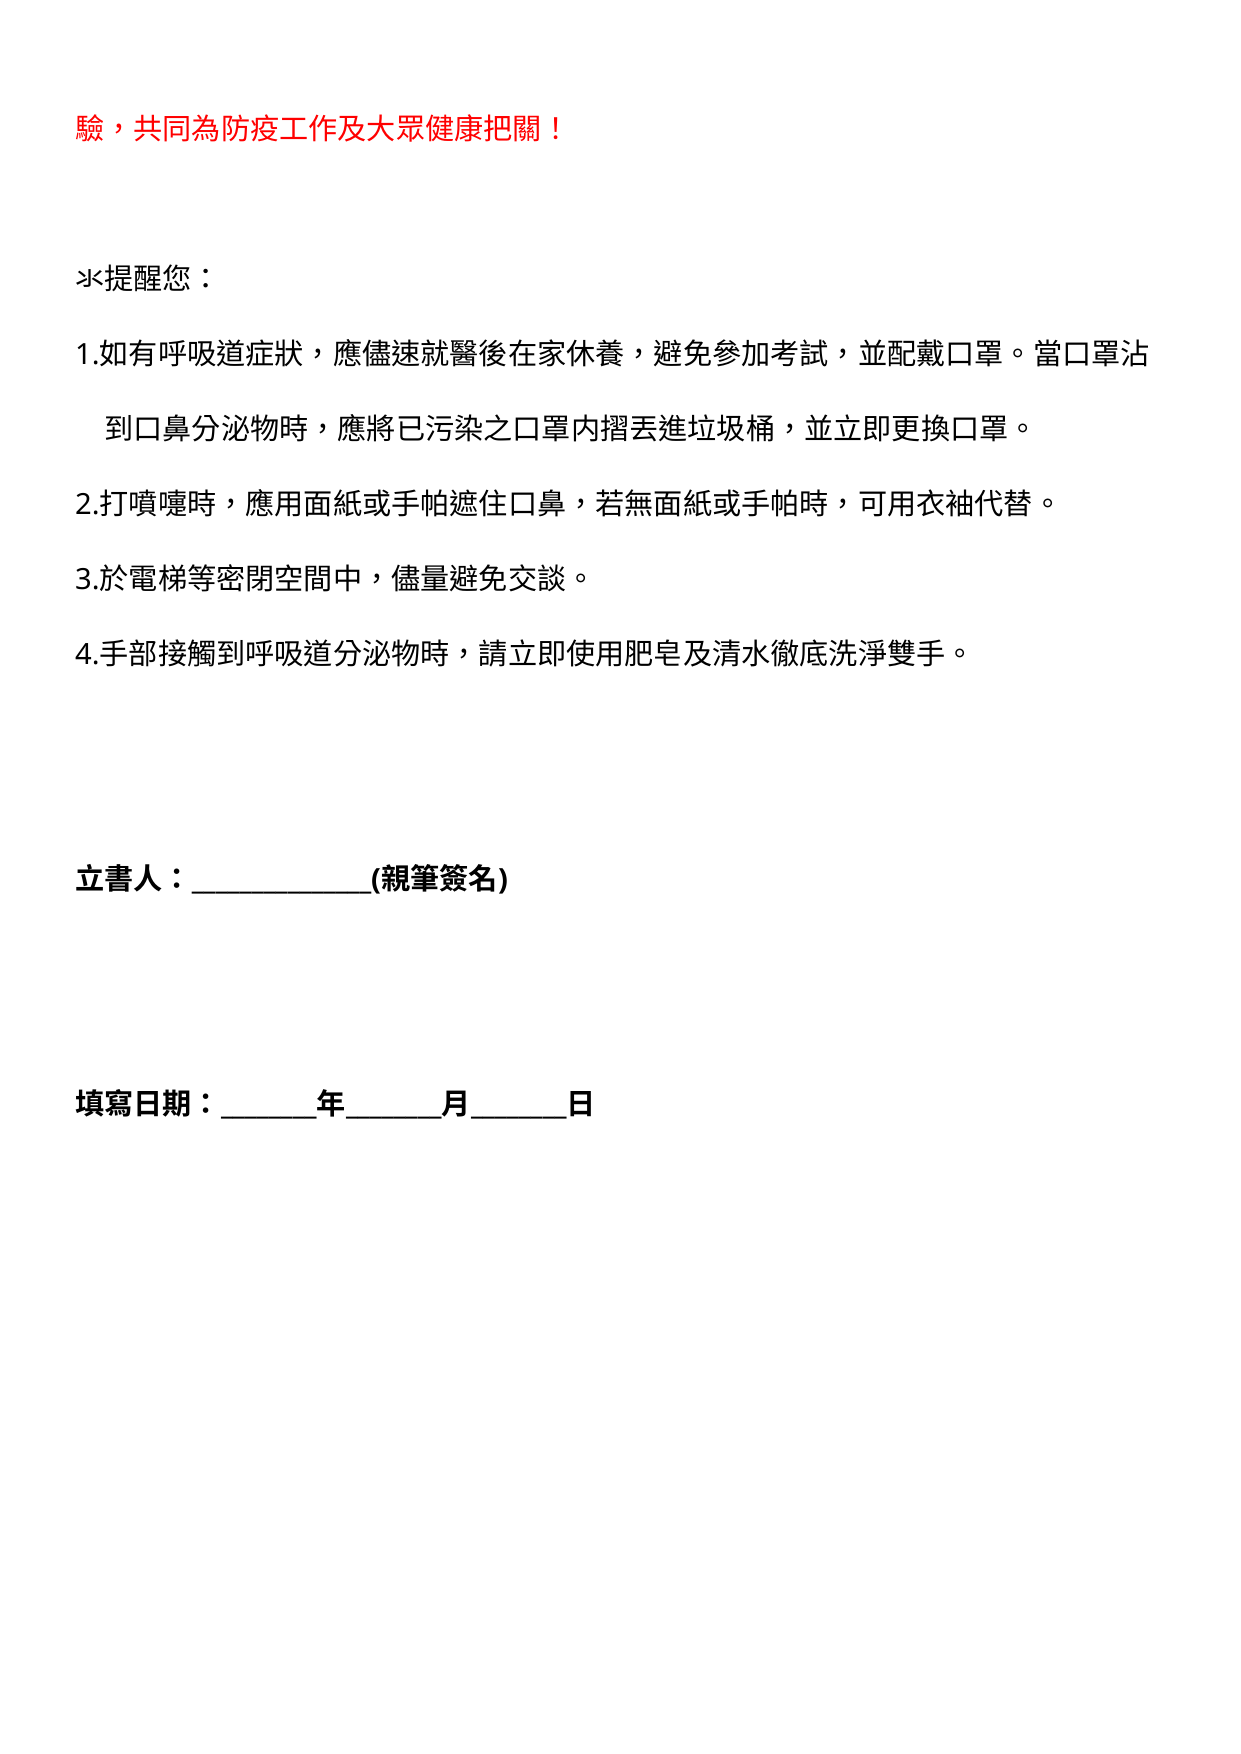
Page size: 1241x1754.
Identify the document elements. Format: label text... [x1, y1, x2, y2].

text 氺提醒您： [75, 239, 1165, 314]
text 1.如有呼吸道症狀，應儘速就醫後在家休養，避免參加考試，並配戴口罩。當口罩沾到口鼻分泌物時，應將已污染之口罩内摺丟進垃圾桶，並立即更換口罩。 [75, 314, 1165, 464]
text 4.手部接觸到呼吸道分泌物時，請立即使用肥皂及清水徹底洗淨雙手。 [75, 614, 1165, 689]
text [75, 89, 1165, 164]
text 填寫日期：________年________月________日 [75, 1064, 1165, 1139]
text 3.於電梯等密閉空間中，儘量避免交談。 [75, 539, 1165, 614]
text 2.打噴嚏時，應用面紙或手帕遮住口鼻，若無面紙或手帕時，可用衣袖代替。 [75, 464, 1165, 539]
text 立書人：_______________(親筆簽名) [75, 839, 1165, 914]
